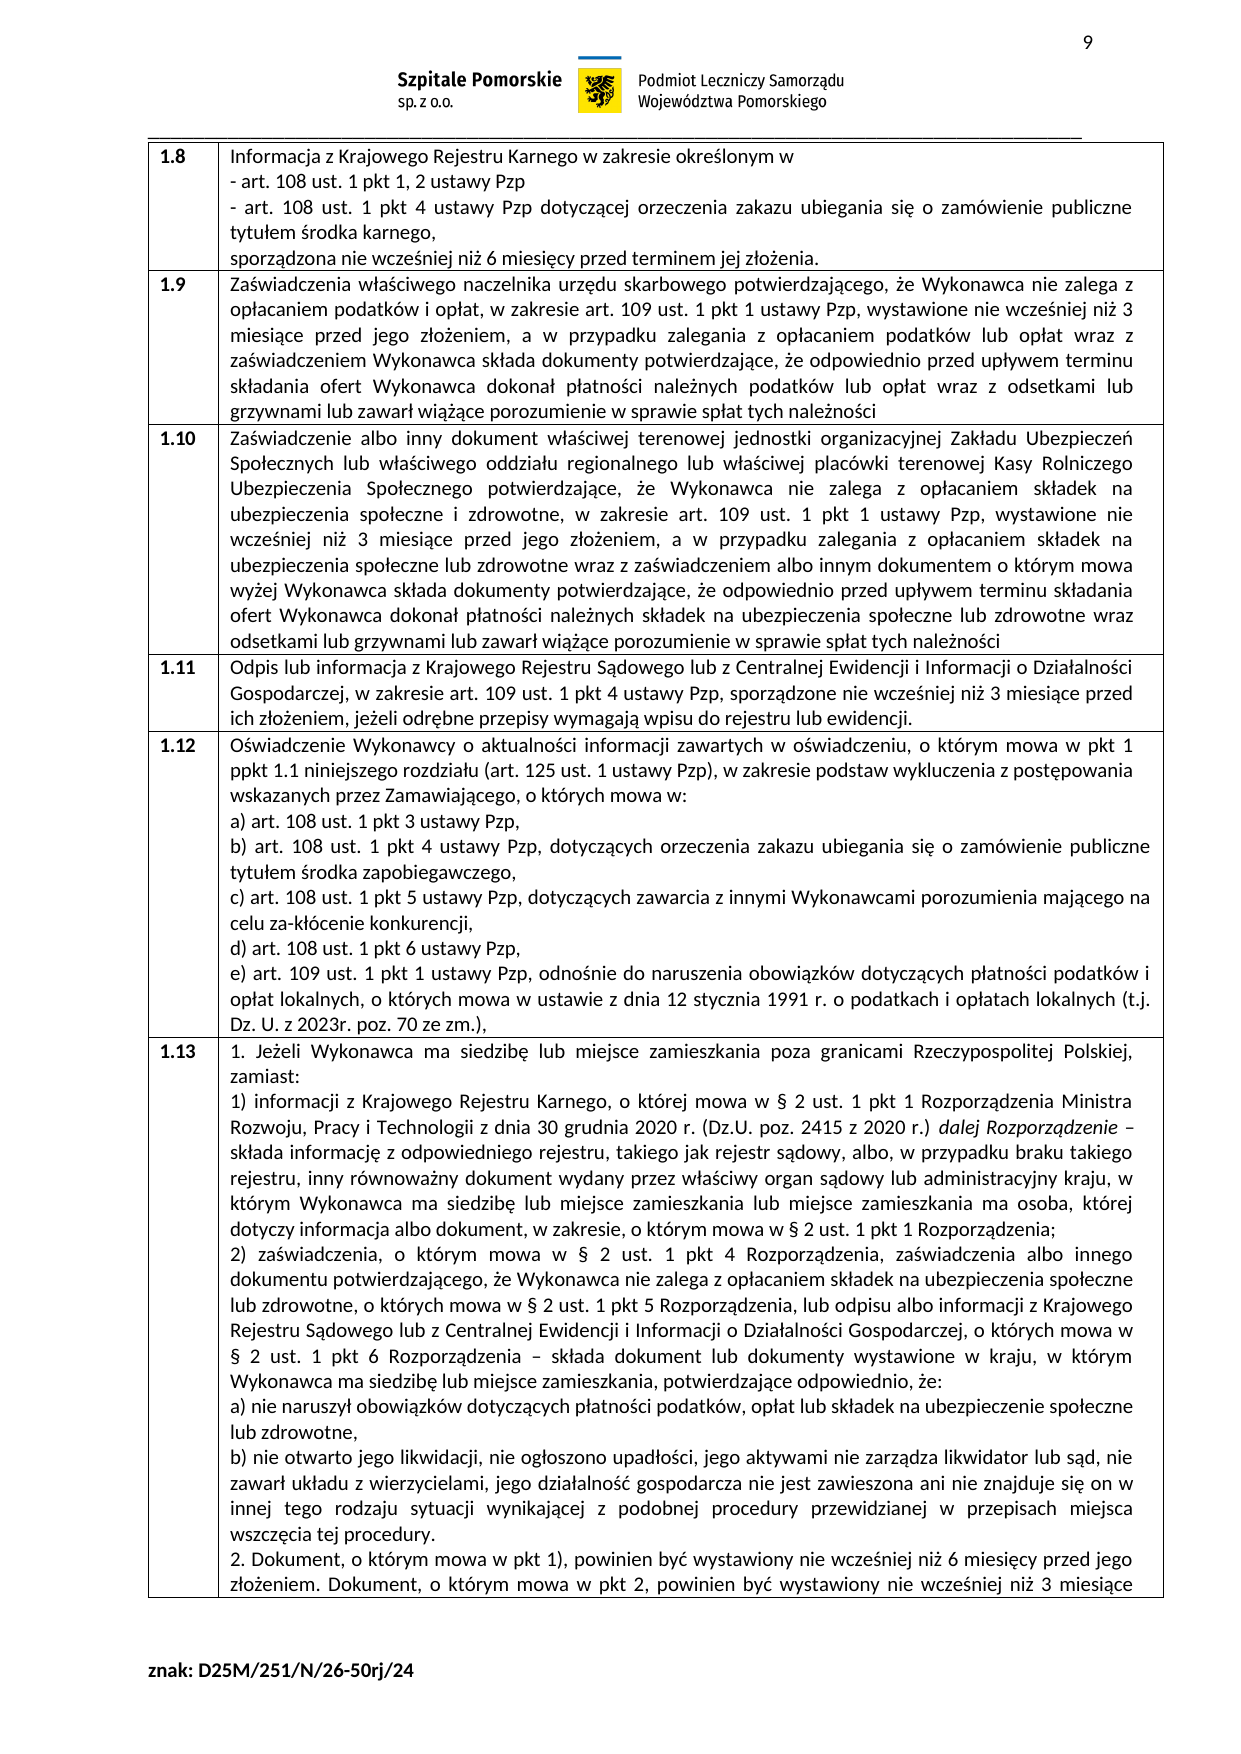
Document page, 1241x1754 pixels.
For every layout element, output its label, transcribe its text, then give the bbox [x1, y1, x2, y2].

table_cell [149, 143, 218, 270]
table_cell Zaświadczenia właściwego naczelnika urzędu skarbowego potwierdzającego, że Wykonawca nie zalega z opłacaniem podatków i opłat, w zakresie art. 109 ust. 1 pkt 1 ustawy Pzp, wystawione nie wcześniej niż 3 miesiące przed jego złożeniem, a w przypadku zalegania z opłacaniem podatków lub opłat wraz z zaświadczeniem Wykonawca składa dokumenty potwierdzające, że odpowiednio przed upływem terminu składania ofert Wykonawca dokonał płatności należnych podatków lub opłat wraz z odsetkami lub grzywnami lub zawarł wiążące porozumienie w sprawie spłat tych należności [219, 271, 1163, 424]
table_cell [149, 425, 218, 653]
table_cell [149, 271, 218, 424]
table_cell [149, 732, 218, 1037]
table_cell Informacja z Krajowego Rejestru Karnego w zakresie określonym w - art. 108 ust. 1 pkt 1, 2 ustawy Pzp - art. 108 ust. 1 pkt 4 ustawy Pzp dotyczącej orzeczenia zakazu ubiegania się o zamówienie publiczne tytułem środka karnego, sporządzona nie wcześniej niż 6 miesięcy przed terminem jej złożenia. [219, 143, 1163, 270]
table_cell [149, 1038, 218, 1597]
table_cell Oświadczenie Wykonawcy o aktualności informacji zawartych w oświadczeniu, o którym mowa w pkt 1 ppkt 1.1 niniejszego rozdziału (art. 125 ust. 1 ustawy Pzp), w zakresie podstaw wykluczenia z postępowania wskazanych przez Zamawiającego, o których mowa w: a) art. 108 ust. 1 pkt 3 ustawy Pzp, b) art. 108 ust. 1 pkt 4 ustawy Pzp, dotyczących orzeczenia zakazu ubiegania się o zamówienie publiczne tytułem środka zapobiegawczego, c) art. 108 ust. 1 pkt 5 ustawy Pzp, dotyczących zawarcia z innymi Wykonawcami porozumienia mającego na celu za-kłócenie konkurencji, d) art. 108 ust. 1 pkt 6 ustawy Pzp, e) art. 109 ust. 1 pkt 1 ustawy Pzp, odnośnie do naruszenia obowiązków dotyczących płatności podatków i opłat lokalnych, o których mowa w ustawie z dnia 12 stycznia 1991 r. o podatkach i opłatach lokalnych (t.j. Dz. U. z 2023r. poz. 70 ze zm.), [219, 732, 1163, 1037]
table_cell Odpis lub informacja z Krajowego Rejestru Sądowego lub z Centralnej Ewidencji i Informacji o Działalności Gospodarczej, w zakresie art. 109 ust. 1 pkt 4 ustawy Pzp, sporządzone nie wcześniej niż 3 miesiące przed ich złożeniem, jeżeli odrębne przepisy wymagają wpisu do rejestru lub ewidencji. [219, 655, 1163, 731]
table_cell Zaświadczenie albo inny dokument właściwej terenowej jednostki organizacyjnej Zakładu Ubezpieczeń Społecznych lub właściwego oddziału regionalnego lub właściwej placówki terenowej Kasy Rolniczego Ubezpieczenia Społecznego potwierdzające, że Wykonawca nie zalega z opłacaniem składek na ubezpieczenia społeczne i zdrowotne, w zakresie art. 109 ust. 1 pkt 1 ustawy Pzp, wystawione nie wcześniej niż 3 miesiące przed jego złożeniem, a w przypadku zalegania z opłacaniem składek na ubezpieczenia społeczne lub zdrowotne wraz z zaświadczeniem albo innym dokumentem o którym mowa wyżej Wykonawca składa dokumenty potwierdzające, że odpowiednio przed upływem terminu składania ofert Wykonawca dokonał płatności należnych składek na ubezpieczenia społeczne lub zdrowotne wraz odsetkami lub grzywnami lub zawarł wiążące porozumienie w sprawie spłat tych należności [219, 425, 1163, 653]
table_cell [149, 655, 218, 731]
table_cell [219, 1038, 1163, 1597]
picture [396, 55, 844, 114]
